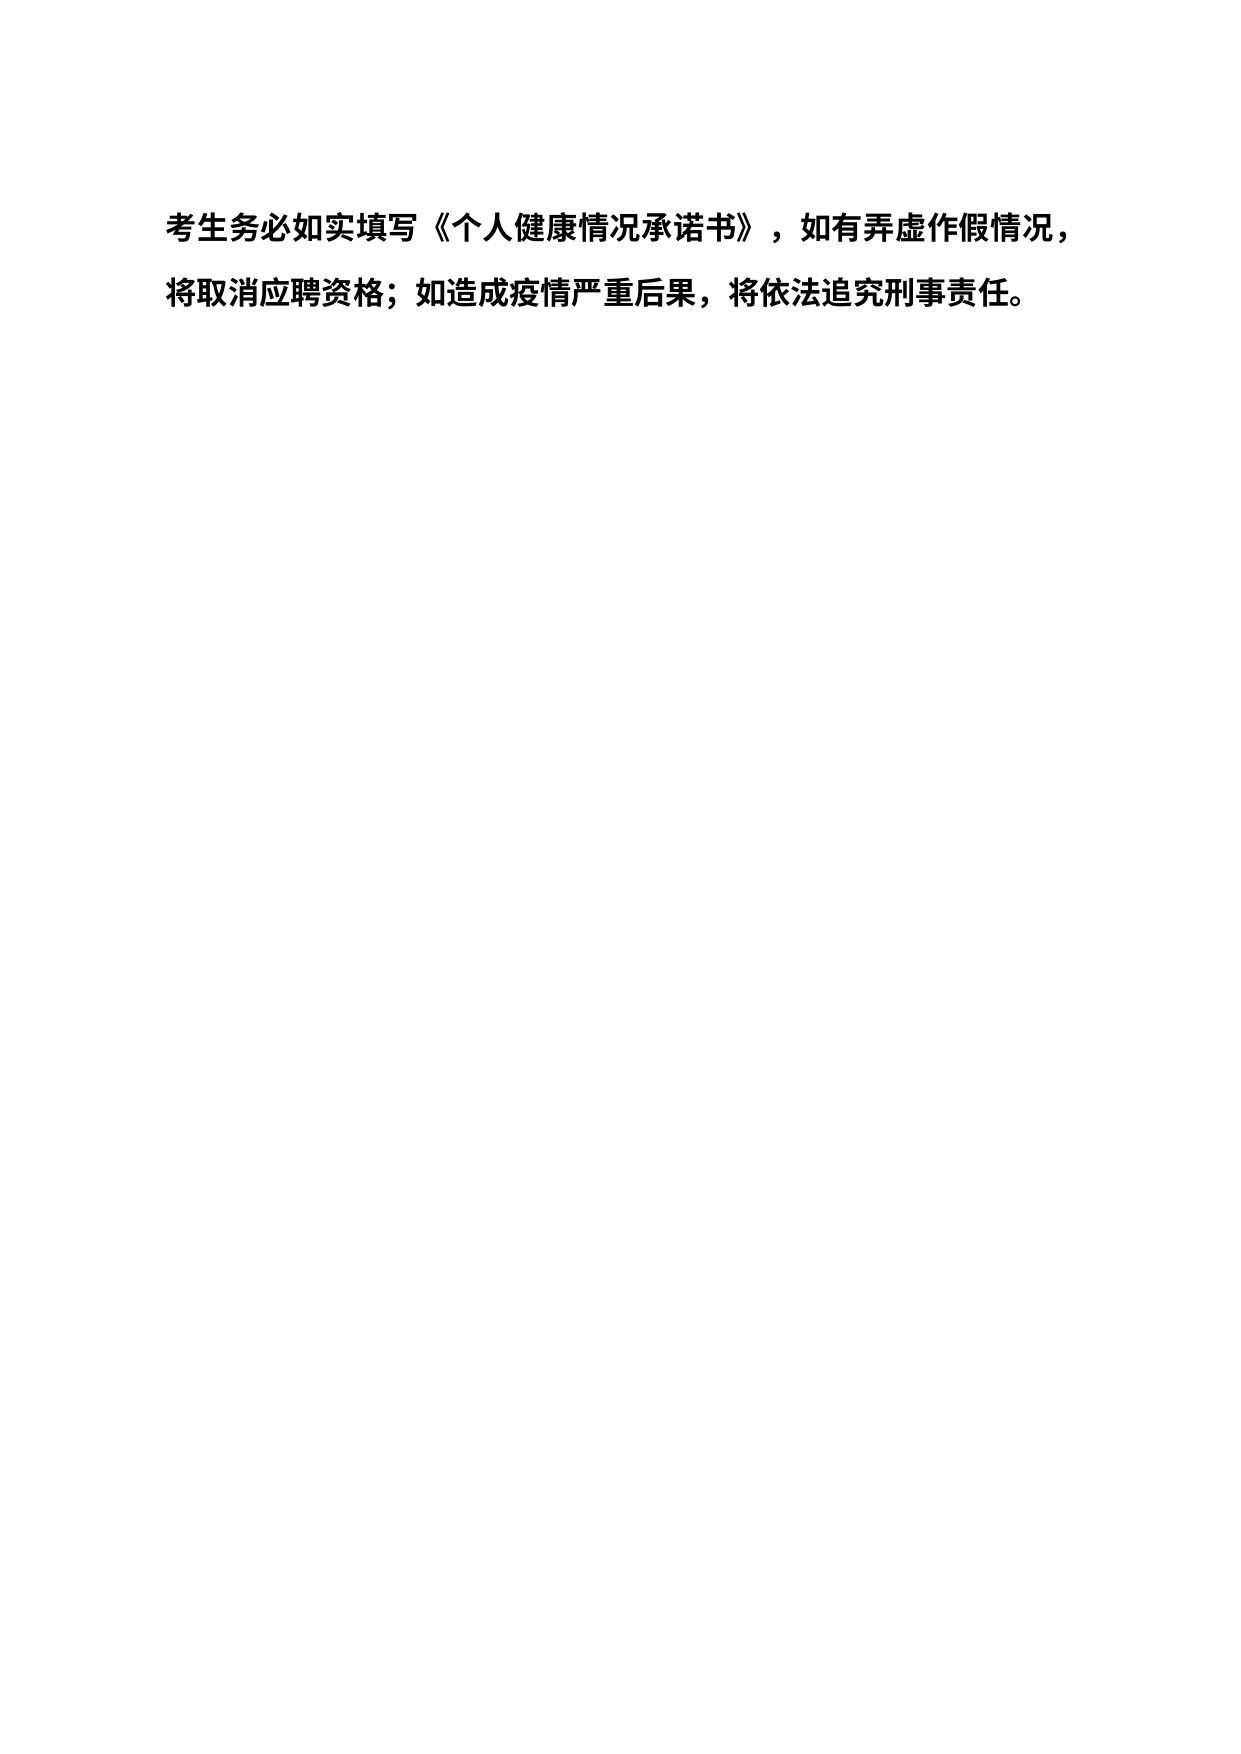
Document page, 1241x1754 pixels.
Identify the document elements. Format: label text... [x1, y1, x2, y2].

text 考生务必如实填写《个人健康情况承诺书》，如有弄虚作假情况，将取消应聘资格；如造成疫情严重后果，将依法追究刑事责任。 [165, 193, 1087, 323]
